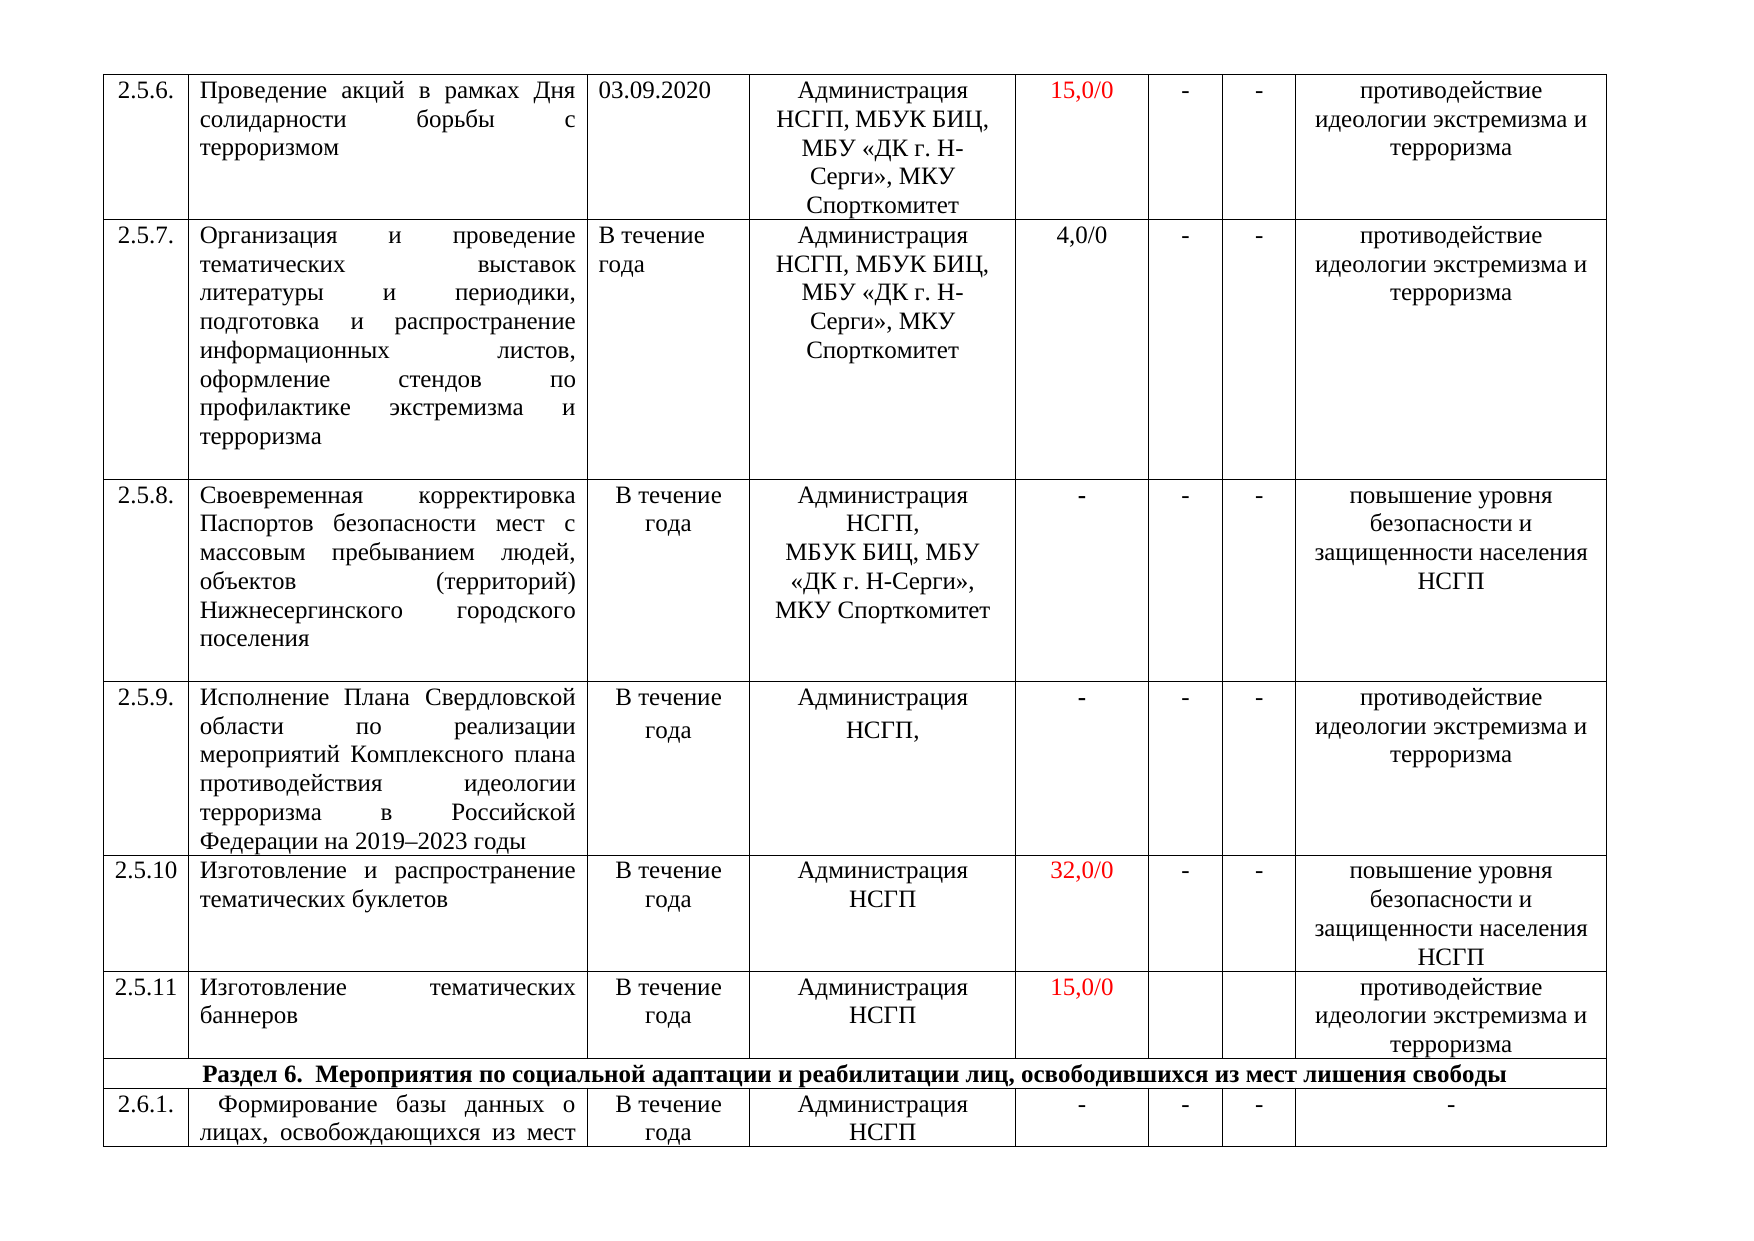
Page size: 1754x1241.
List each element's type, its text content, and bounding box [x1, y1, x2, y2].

table_cell противодействие идеологии экстремизма и терроризма [1296, 75, 1606, 219]
table_cell Проведение акций в рамках Дня солидарности борьбы с терроризмом [189, 75, 587, 219]
table_cell - [1016, 1089, 1148, 1146]
table_cell Администрация НСГП, МБУК БИЦ, МБУ «ДК г. Н-Серги», МКУ Спорткомитет [750, 480, 1015, 681]
table_cell Своевременная корректировка Паспортов безопасности мест с массовым пребыванием людей, объектов (территорий) Нижнесергинского городского поселения [189, 480, 587, 681]
table_cell 2.6.1. [104, 1089, 188, 1146]
table_cell - [1149, 220, 1222, 479]
table_cell - [1296, 1089, 1606, 1146]
table_cell - [1016, 682, 1148, 854]
table_cell - [1149, 75, 1222, 219]
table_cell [189, 1089, 587, 1146]
table_cell Администрация НСГП, [750, 682, 1015, 854]
table_cell 2.5.9. [104, 682, 188, 854]
table_cell 4,0/0 [1016, 220, 1148, 479]
table_cell 2.5.8. [104, 480, 188, 681]
table_cell - [1016, 480, 1148, 681]
table_cell Администрация НСГП [750, 856, 1015, 971]
table_cell - [1149, 1089, 1222, 1146]
table_cell Исполнение Плана Свердловской области по реализации мероприятий Комплексного плана противодействия идеологии терроризма в Российской Федерации на 2019–2023 годы [189, 682, 587, 854]
table_cell Изготовление тематических баннеров [189, 972, 587, 1058]
table_cell - [1149, 856, 1222, 971]
table_cell противодействие идеологии экстремизма и терроризма [1296, 972, 1606, 1058]
table_cell - [1223, 856, 1295, 971]
table_cell В течение года [588, 856, 749, 971]
table_cell Администрация НСГП [750, 972, 1015, 1058]
table_cell 2.5.6. [104, 75, 188, 219]
table_cell противодействие идеологии экстремизма и терроризма [1296, 682, 1606, 854]
table_cell [1149, 972, 1222, 1058]
table_cell - [1149, 480, 1222, 681]
table_cell 2.5.7. [104, 220, 188, 479]
table_cell [1223, 972, 1295, 1058]
table_cell В течение года [588, 220, 749, 479]
table_cell Раздел 6. Мероприятия по социальной адаптации и реабилитации лиц, освободившихся из мест лишения свободы [104, 1059, 1606, 1088]
table_cell Изготовление и распространение тематических буклетов [189, 856, 587, 971]
table_cell 15,0/0 [1016, 972, 1148, 1058]
table_cell повышение уровня безопасности и защищенности населения НСГП [1296, 856, 1606, 971]
table_cell - [1223, 480, 1295, 681]
table_cell 03.09.2020 [588, 75, 749, 219]
table_cell В течение года [588, 1089, 749, 1146]
table_cell 32,0/0 [1016, 856, 1148, 971]
table_cell В течение года [588, 682, 749, 854]
table_cell В течение года [588, 972, 749, 1058]
table_cell 15,0/0 [1016, 75, 1148, 219]
table_cell Организация и проведение тематических выставок литературы и периодики, подготовка и распространение информационных листов, оформление стендов по профилактике экстремизма и терроризма [189, 220, 587, 479]
table_cell - [1223, 1089, 1295, 1146]
table_cell - [1149, 682, 1222, 854]
table_cell противодействие идеологии экстремизма и терроризма [1296, 220, 1606, 479]
table_cell 2.5.11 [104, 972, 188, 1058]
table_cell - [1223, 220, 1295, 479]
table_cell 2.5.10 [104, 856, 188, 971]
table_cell В течение года [588, 480, 749, 681]
table_cell повышение уровня безопасности и защищенности населения НСГП [1296, 480, 1606, 681]
table_cell Администрация НСГП [750, 1089, 1015, 1146]
table_cell Администрация НСГП, МБУК БИЦ, МБУ «ДК г. Н-Серги», МКУ Спорткомитет [750, 220, 1015, 479]
table_cell Администрация НСГП, МБУК БИЦ, МБУ «ДК г. Н-Серги», МКУ Спорткомитет [750, 75, 1015, 219]
table_cell - [1223, 682, 1295, 854]
table_cell - [1223, 75, 1295, 219]
